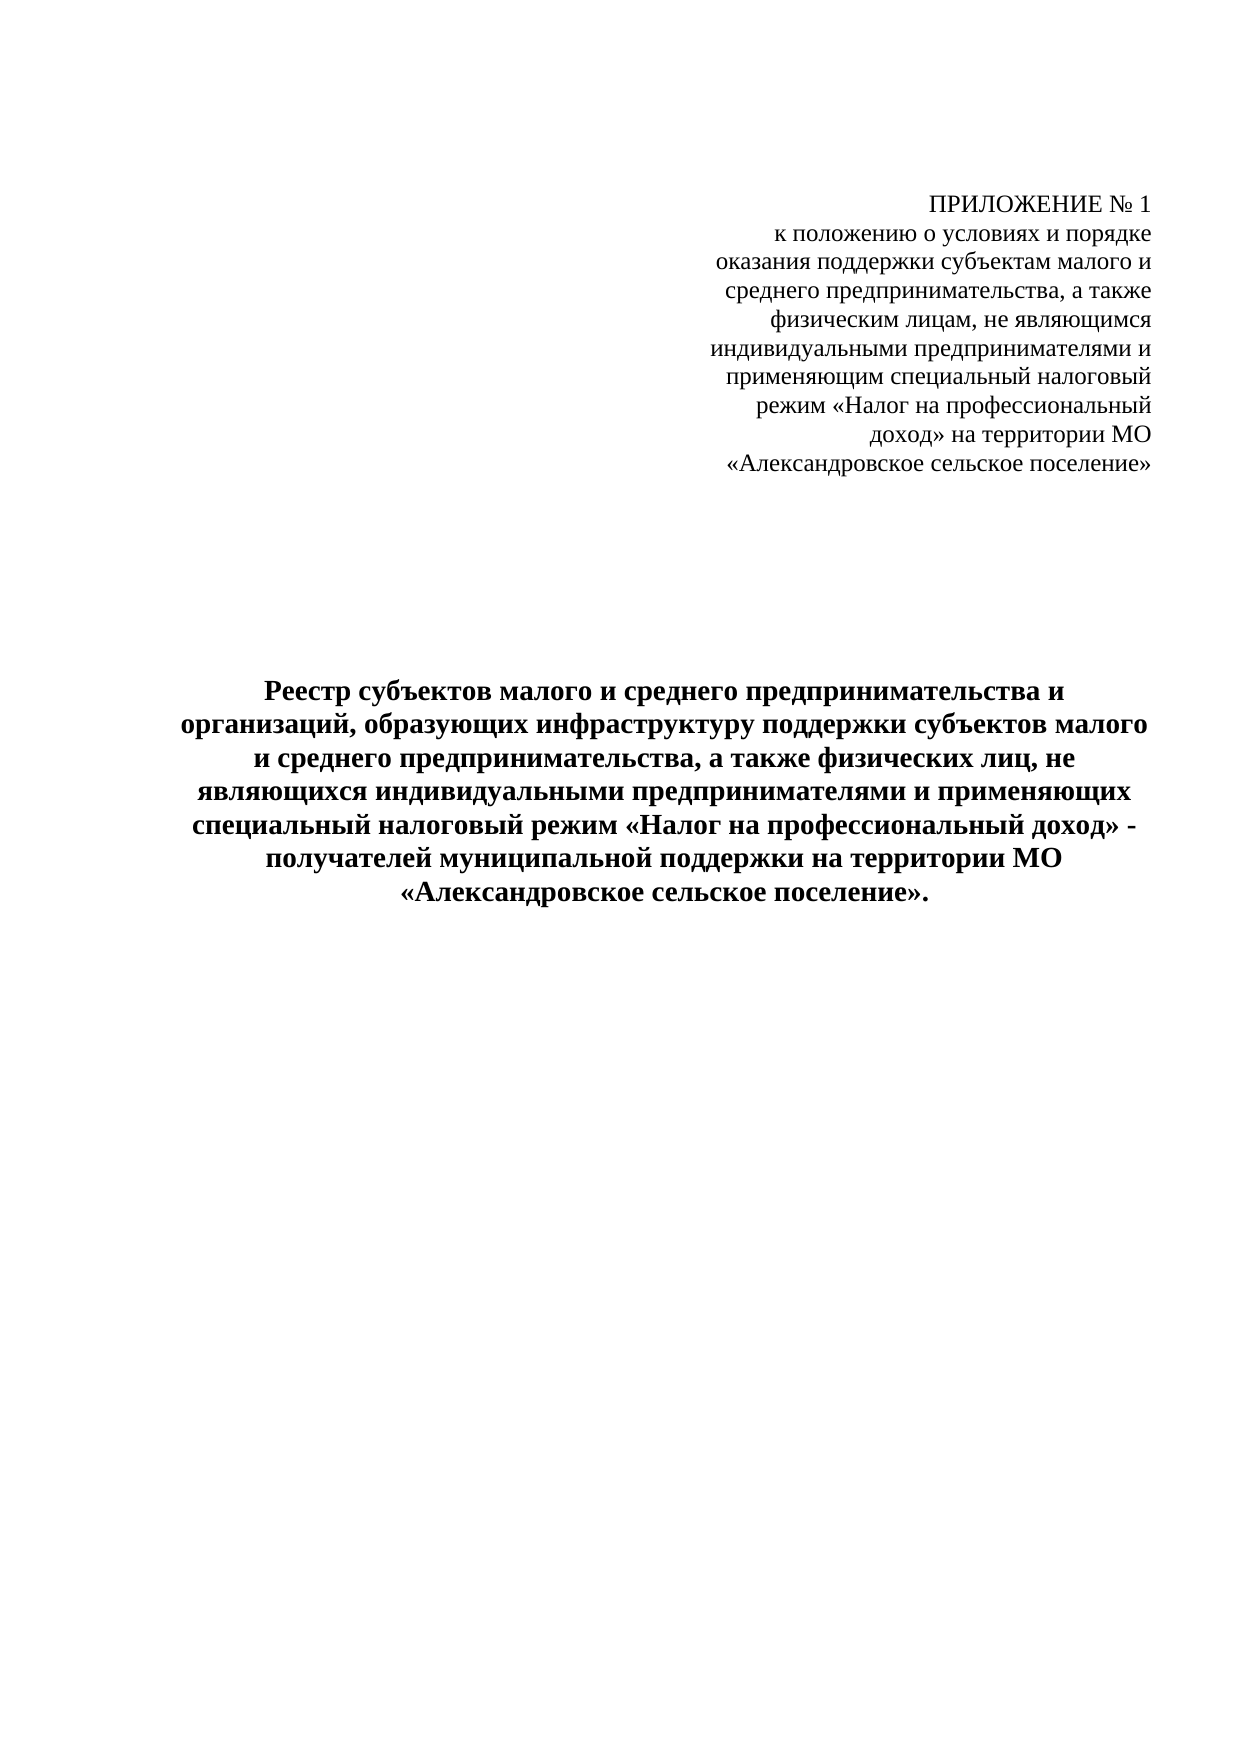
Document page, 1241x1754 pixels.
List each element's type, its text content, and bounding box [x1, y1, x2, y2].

text индивидуальными предпринимателями и [177, 333, 1152, 361]
text «Александровское сельское поселение» [177, 448, 1152, 476]
text среднего предпринимательства, а также [177, 275, 1152, 304]
text режим «Налог на профессиональный [177, 390, 1152, 419]
text ПРИЛОЖЕНИЕ № 1 [177, 189, 1152, 218]
text к положению о условиях и порядке [177, 218, 1152, 246]
text оказания поддержки субъектам малого и [177, 246, 1152, 275]
text Реестр субъектов малого и среднего предпринимательства и организаций, образующих инфраструктуру поддержки субъектов малого и среднего предпринимательства, а также физических лиц, не являющихся индивидуальными предпринимателями и применяющих специальный налоговый режим «Налог на профессиональный доход» - получателей муниципальной поддержки на территории МО «Александровское сельское поселение». [177, 673, 1152, 908]
text доход» на территории МО [177, 419, 1152, 448]
text применяющим специальный налоговый [177, 361, 1152, 390]
text физическим лицам, не являющимся [177, 304, 1152, 333]
